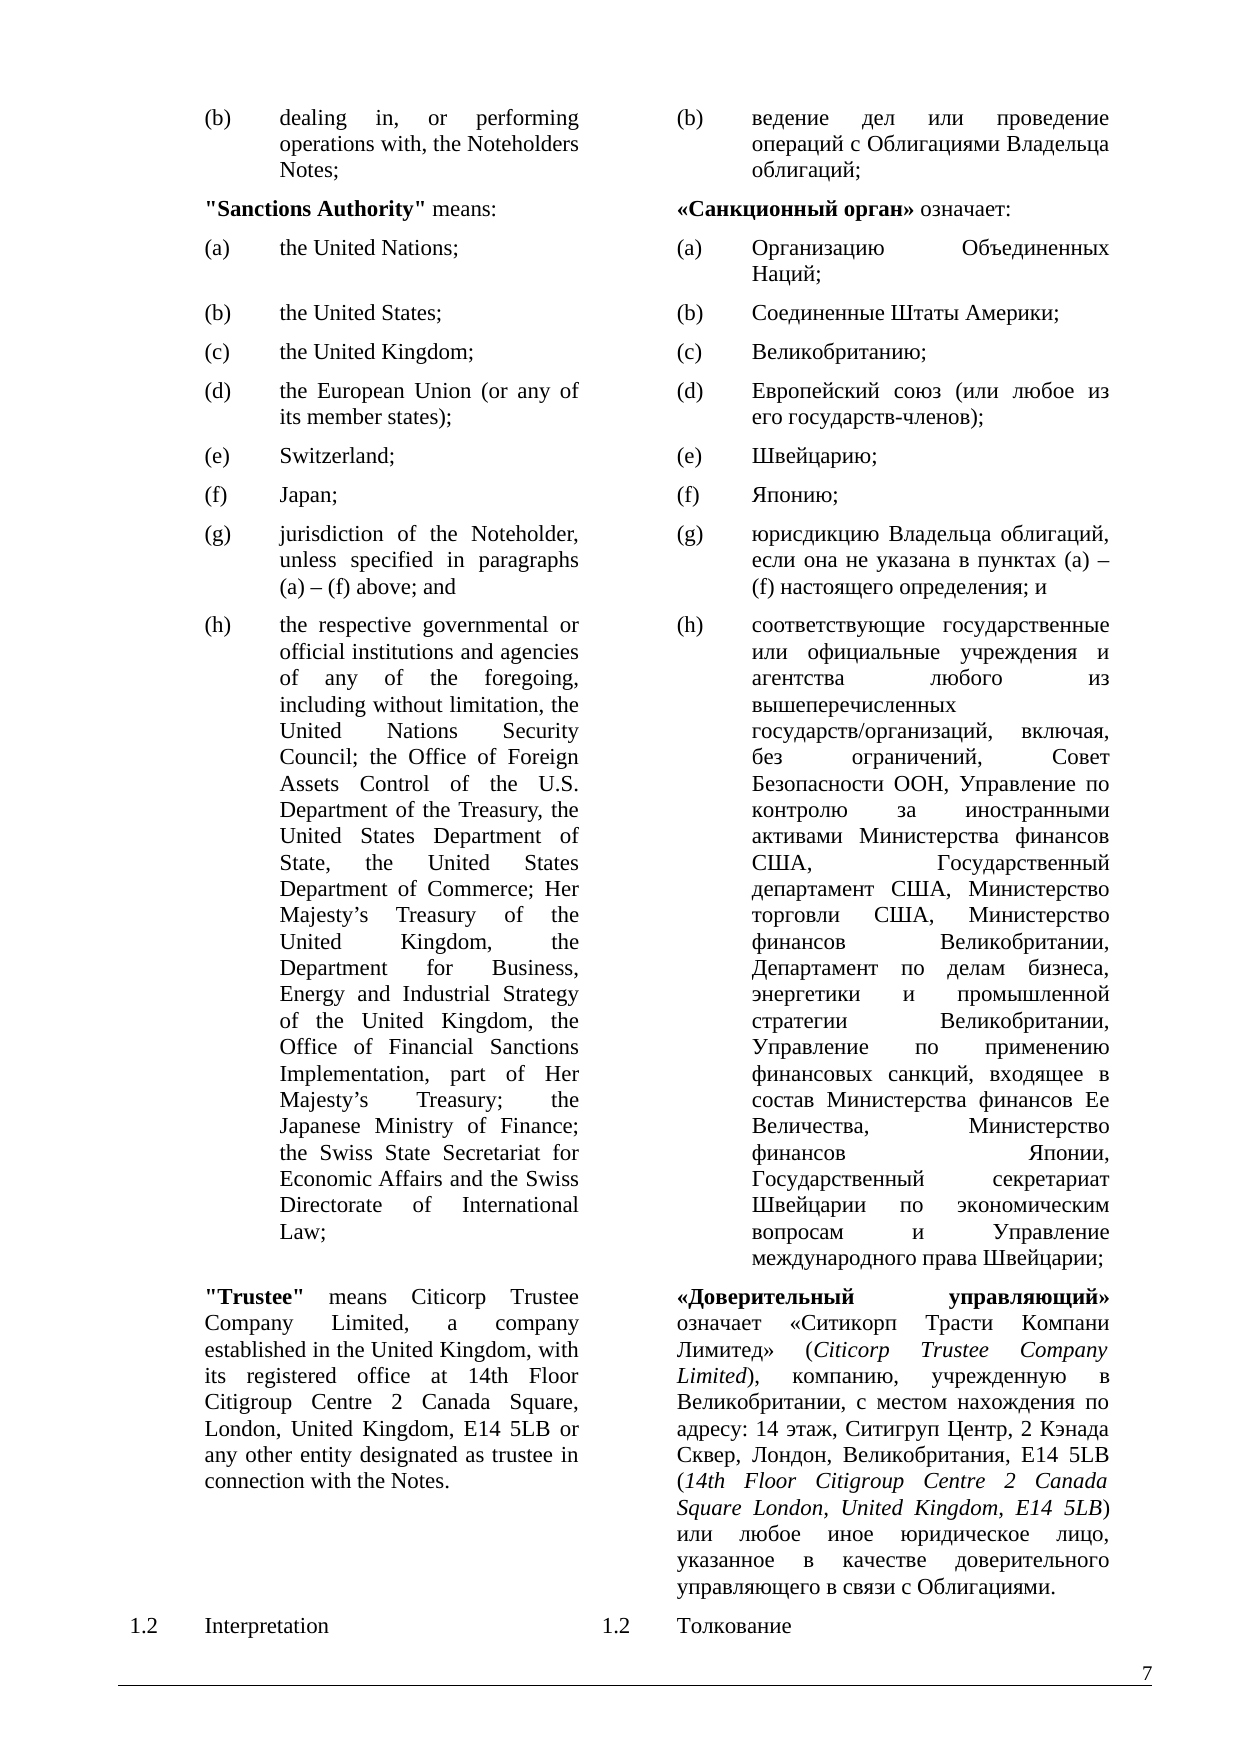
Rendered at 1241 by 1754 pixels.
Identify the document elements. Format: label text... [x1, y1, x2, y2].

table_cell соответствующие государственные или официальные учреждения и агентства любого из вышеперечисленных государств/организаций, включая, без ограничений, Совет Безопасности ООН, Управление по контролю за иностранными активами Министерства финансов США, Государственный департамент США, Министерство торговли США, Министерство финансов Великобритании, Департамент по делам бизнеса, энергетики и промышленной стратегии Великобритании, Управление по применению финансовых санкций, входящее в состав Министерства финансов Ее Величества, Министерство финансов Японии, Государственный секретариат Швейцарии по экономическим вопросам и Управление международного права Швейцарии; [590, 612, 1121, 1283]
table_cell Европейский союз (или любое из его государств-членов); [590, 377, 1121, 442]
table_cell Switzerland; [118, 442, 590, 481]
table_cell the European Union (or any of its member states); [118, 377, 590, 442]
table_cell юрисдикцию Владельца облигаций, если она не указана в пунктах (a) – (f) настоящего определения; и [590, 520, 1121, 612]
table_cell jurisdiction of the Noteholder, unless specified in paragraphs (a) – (f) above; and [118, 520, 590, 612]
table_cell the respective governmental or official institutions and agencies of any of the foregoing, including without limitation, the United Nations Security Council; the Office of Foreign Assets Control of the U.S. Department of the Treasury, the United States Department of State, the United States Department of Commerce; Her Majesty’s Treasury of the United Kingdom, the Department for Business, Energy and Industrial Strategy of the United Kingdom, the Office of Financial Sanctions Implementation, part of Her Majesty’s Treasury; the Japanese Ministry of Finance; the Swiss State Secretariat for Economic Affairs and the Swiss Directorate of International Law; [118, 612, 590, 1283]
table_cell the United Nations; [118, 234, 590, 299]
table_cell Великобританию; [590, 338, 1121, 377]
table_cell Швейцарию; [590, 442, 1121, 481]
table_cell ведение дел или проведение операций с Облигациями Владельца облигаций; [590, 104, 1121, 195]
table_cell dealing in, or performing operations with, the Noteholders Notes; [118, 104, 590, 195]
table_cell "Trustee" means Citicorp Trustee Company Limited, a company established in the United Kingdom, with its registered office at 14th Floor Citigroup Centre 2 Canada Square, London, United Kingdom, E14 5LB or any other entity designated as trustee in connection with the Notes. [118, 1283, 590, 1612]
table_cell Interpretation [118, 1612, 590, 1651]
table_cell "Sanctions Authority" means: [118, 195, 590, 234]
table_cell the United Kingdom; [118, 338, 590, 377]
table_cell Организацию Объединенных Наций; [590, 234, 1121, 299]
table_cell «Санкционный орган» означает: [590, 195, 1121, 234]
table_cell Japan; [118, 481, 590, 520]
table_cell «Доверительный управляющий» означает «Ситикорп Трасти Компани Лимитед» (Citicorp Trustee Company Limited), компанию, учрежденную в Великобритании, с местом нахождения по адресу: 14 этаж, Ситигруп Центр, 2 Кэнада Сквер, Лондон, Великобритания, E14 5LB (14th Floor Citigroup Centre 2 Canada Square London, United Kingdom, E14 5LB) или любое иное юридическое лицо, указанное в качестве доверительного управляющего в связи с Облигациями. [590, 1283, 1121, 1612]
table_cell Японию; [590, 481, 1121, 520]
table_cell Соединенные Штаты Америки; [590, 299, 1121, 338]
table_cell Толкование [590, 1612, 1121, 1651]
table_cell the United States; [118, 299, 590, 338]
